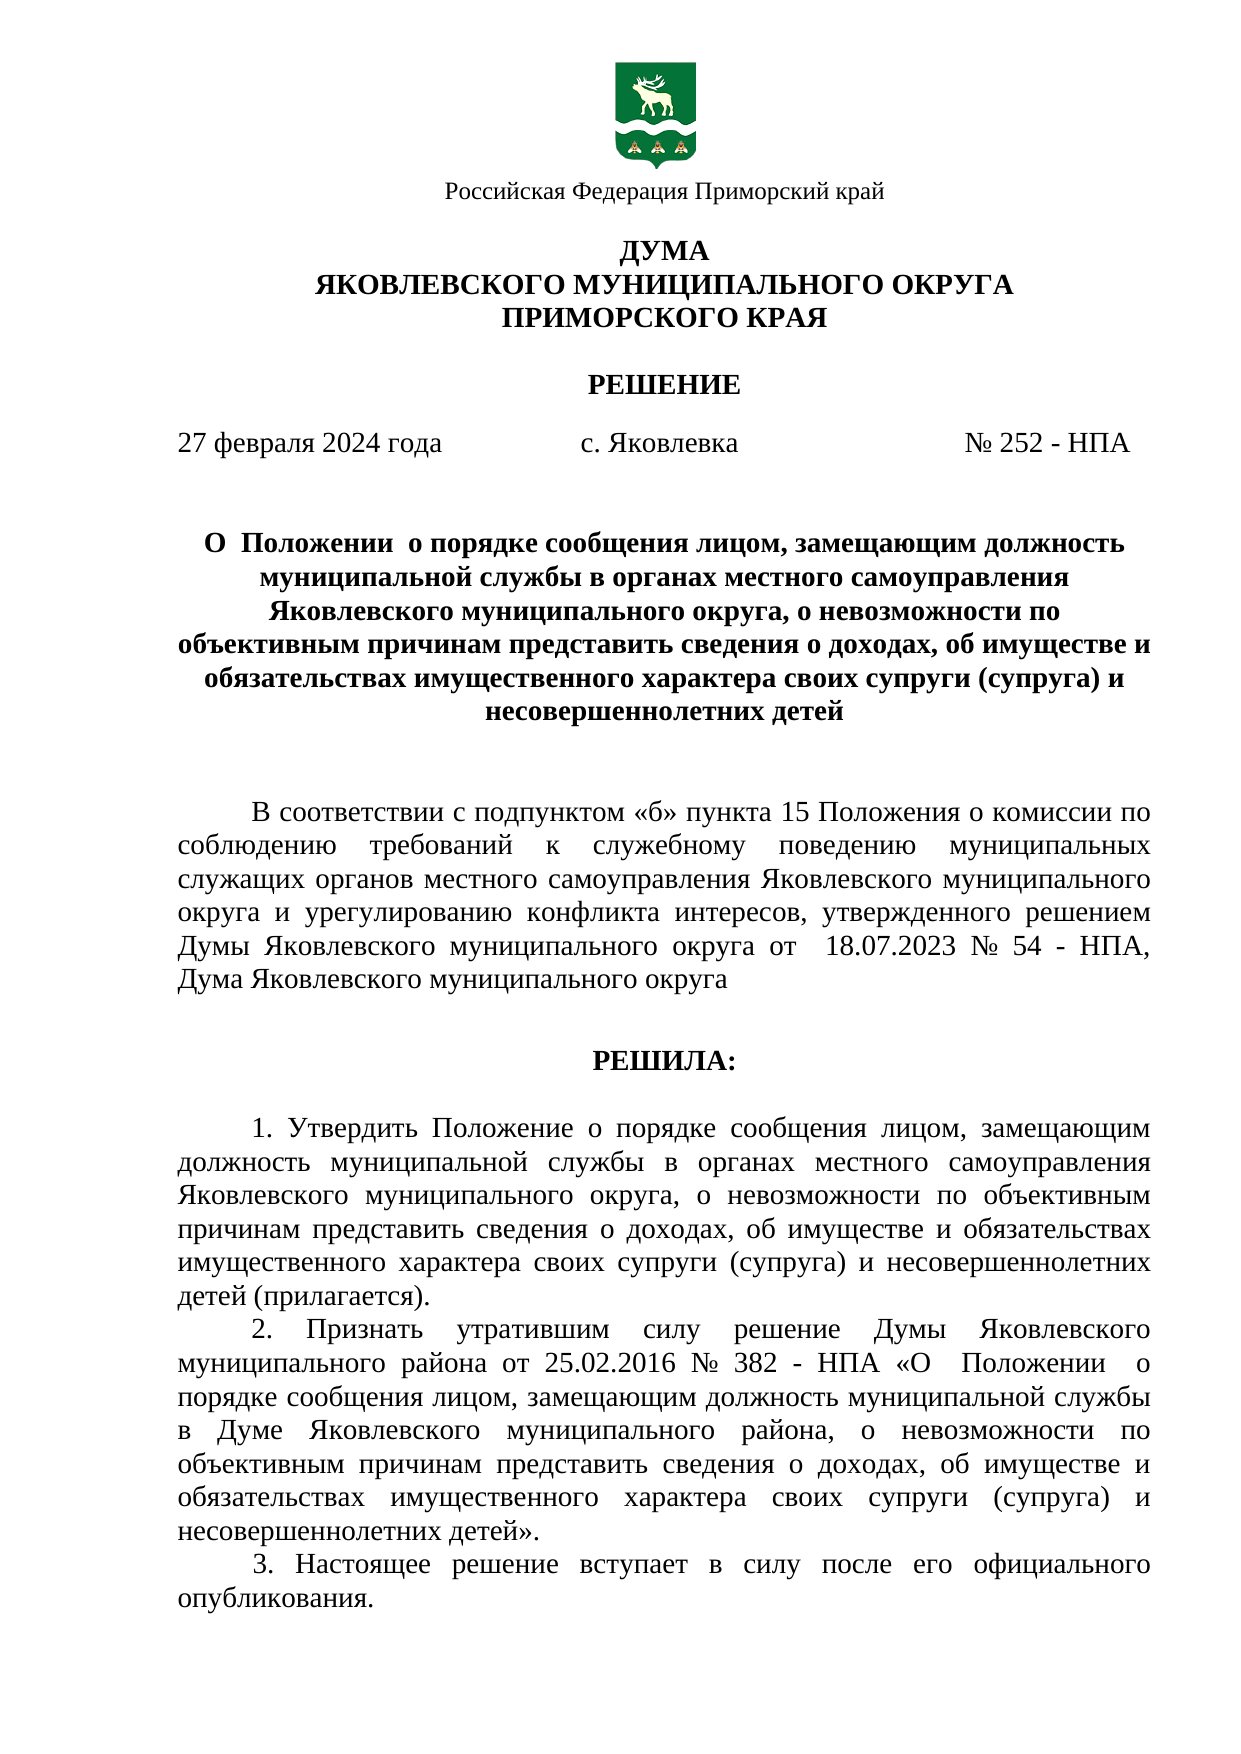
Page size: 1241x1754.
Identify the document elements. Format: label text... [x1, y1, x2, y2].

text ПРИМОРСКОГО КРАЯ [177, 300, 1152, 334]
text Российская Федерация Приморский край [177, 176, 1152, 204]
subtitle В соответствии с подпунктом «б» пункта 15 Положения о комиссии по соблюдению требований к служебному поведению муниципальных служащих органов местного самоуправления Яковлевского муниципального округа и урегулированию конфликта интересов, утвержденного решением Думы Яковлевского муниципального округа от 18.07.2023 № 54 - НПА, Дума Яковлевского муниципального округа [177, 794, 1152, 995]
text 1. Утвердить Положение о порядке сообщения лицом, замещающим должность муниципальной службы в органах местного самоуправления Яковлевского муниципального округа, о невозможности по объективным причинам представить сведения о доходах, об имуществе и обязательствах имущественного характера своих супруги (супруга) и несовершеннолетних детей (прилагается). [177, 1110, 1152, 1312]
text ЯКОВЛЕВСКОГО МУНИЦИПАЛЬНОГО ОКРУГА [177, 267, 1152, 300]
text ДУМА [177, 233, 1152, 267]
text 3. Настоящее решение вступает в силу после его официального опубликования. [177, 1546, 1152, 1613]
text О Положении о порядке сообщения лицом, замещающим должность муниципальной службы в органах местного самоуправления Яковлевского муниципального округа, о невозможности по объективным причинам представить сведения о доходах, об имуществе и обязательствах имущественного характера своих супруги (супруга) и несовершеннолетних детей [177, 526, 1152, 727]
picture [614, 61, 696, 167]
text 27 февраля 2024 года с. Яковлевка № 252 - НПА [177, 425, 1152, 458]
text 2. Признать утратившим силу решение Думы Яковлевского муниципального района от 25.02.2016 № 382 - НПА «О Положении о порядке сообщения лицом, замещающим должность муниципальной службы в Думе Яковлевского муниципального района, о невозможности по объективным причинам представить сведения о доходах, об имуществе и обязательствах имущественного характера своих супруги (супруга) и несовершеннолетних детей». [177, 1312, 1152, 1546]
text РЕШЕНИЕ [177, 367, 1152, 401]
text РЕШИЛА: [177, 1043, 1152, 1077]
